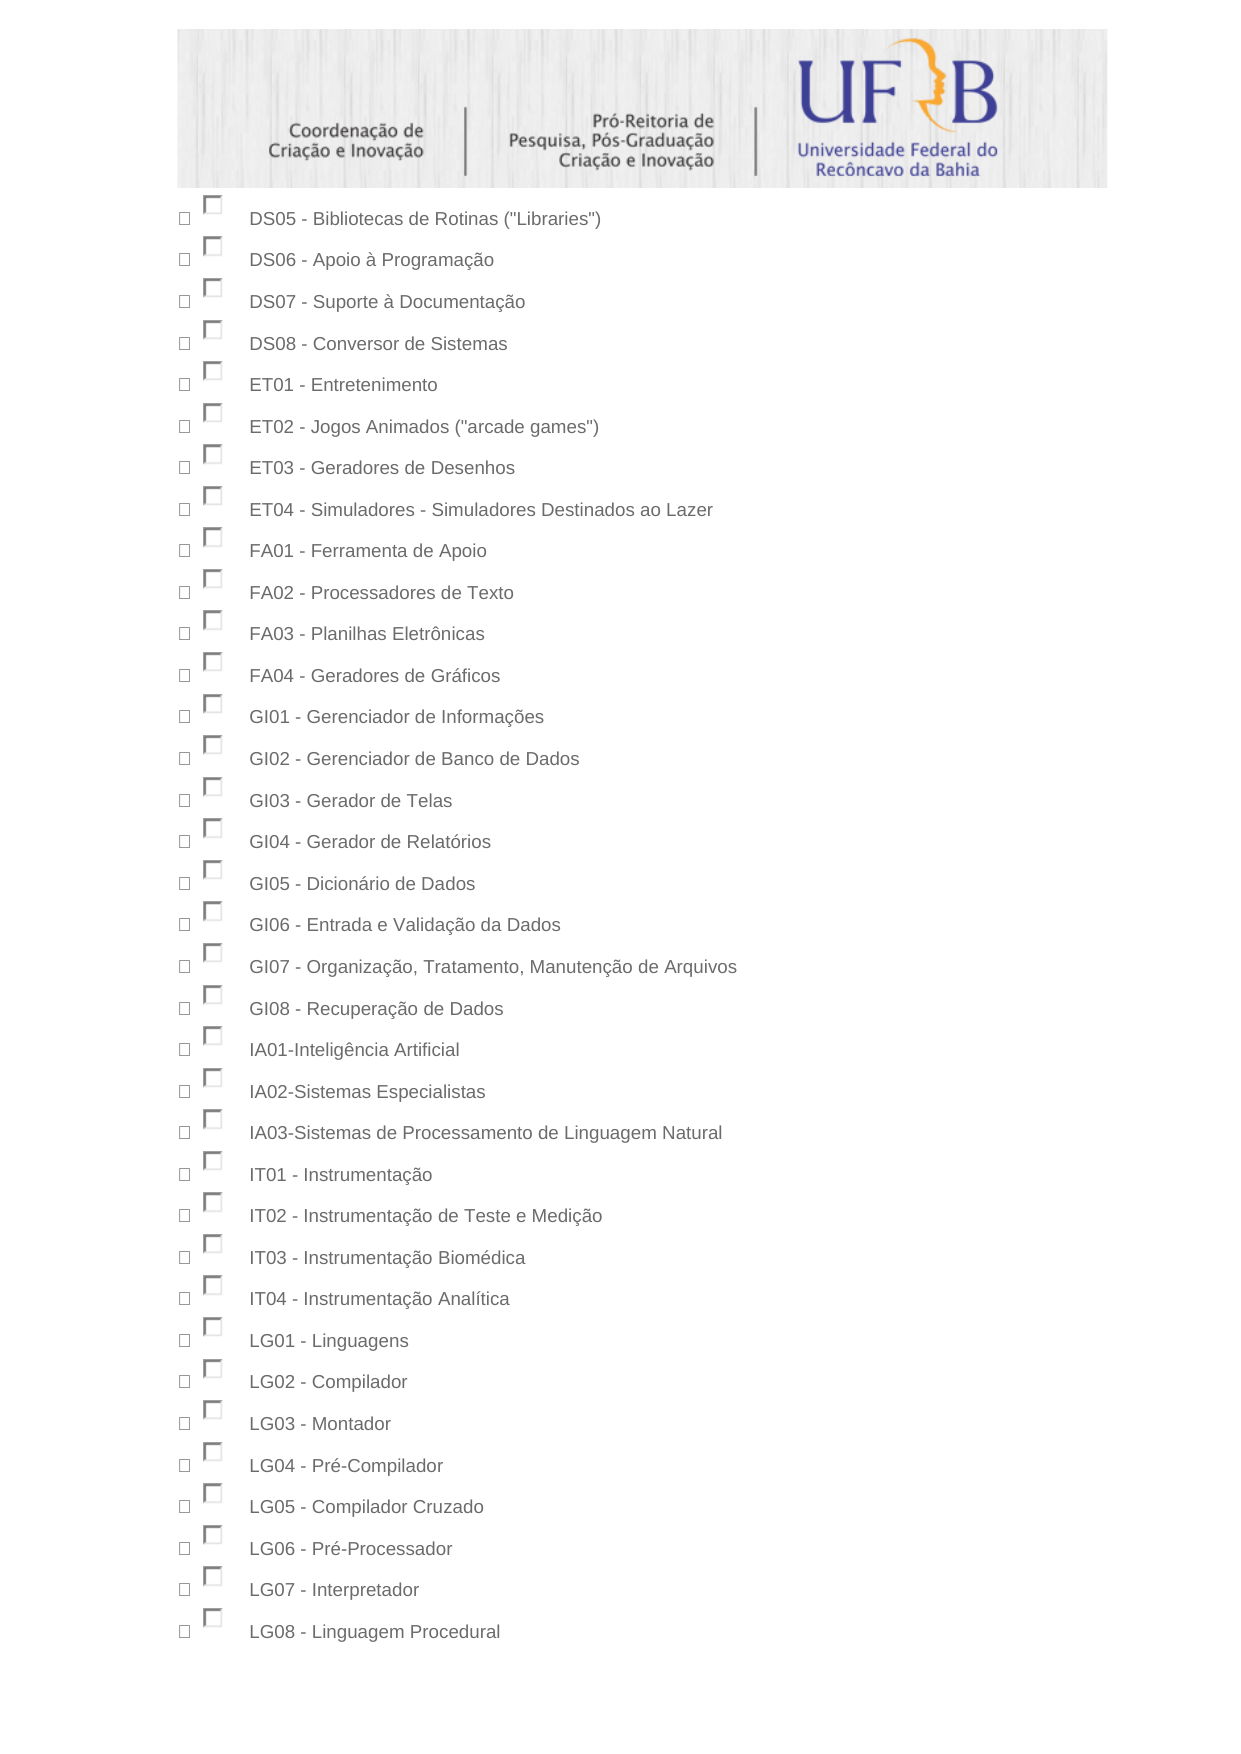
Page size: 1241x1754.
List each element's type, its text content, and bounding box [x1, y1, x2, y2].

text  IA03-Sistemas de Processamento de Linguagem Natural [177, 1102, 1107, 1143]
text  LG04 - Pré-Compilador [177, 1434, 1107, 1476]
text  GI02 - Gerenciador de Banco de Dados [177, 728, 1107, 769]
text  LG07 - Interpretador [177, 1559, 1107, 1601]
text  DS06 - Apoio à Programação [177, 229, 1107, 271]
text  LG03 - Montador [177, 1393, 1107, 1434]
text  FA02 - Processadores de Texto [177, 562, 1107, 603]
text  LG02 - Compilador [177, 1351, 1107, 1393]
text  ET02 - Jogos Animados ("arcade games") [177, 395, 1107, 437]
text  IT02 - Instrumentação de Teste e Medição [177, 1185, 1107, 1227]
text  GI06 - Entrada e Validação da Dados [177, 894, 1107, 936]
text  GI01 - Gerenciador de Informações [177, 686, 1107, 728]
text  IA02-Sistemas Especialistas [177, 1060, 1107, 1102]
text  DS08 - Conversor de Sistemas [177, 312, 1107, 354]
text  LG05 - Compilador Cruzado [177, 1476, 1107, 1518]
picture [177, 29, 1108, 188]
text  GI03 - Gerador de Telas [177, 769, 1107, 811]
text  FA01 - Ferramenta de Apoio [177, 520, 1107, 562]
text  LG08 - Linguagem Procedural [177, 1601, 1107, 1642]
text  ET04 - Simuladores - Simuladores Destinados ao Lazer [177, 478, 1107, 520]
text  IT01 - Instrumentação [177, 1143, 1107, 1185]
text  ET01 - Entretenimento [177, 354, 1107, 395]
text  LG06 - Pré-Processador [177, 1518, 1107, 1559]
text  GI04 - Gerador de Relatórios [177, 811, 1107, 853]
text  FA04 - Geradores de Gráficos [177, 645, 1107, 686]
text  ET03 - Geradores de Desenhos [177, 437, 1107, 478]
text  IT04 - Instrumentação Analítica [177, 1268, 1107, 1310]
text  GI05 - Dicionário de Dados [177, 853, 1107, 894]
text  LG01 - Linguagens [177, 1310, 1107, 1351]
text  DS05 - Bibliotecas de Rotinas ("Libraries") [177, 188, 1107, 229]
text  IA01-Inteligência Artificial [177, 1019, 1107, 1060]
text  IT03 - Instrumentação Biomédica [177, 1227, 1107, 1268]
text  FA03 - Planilhas Eletrônicas [177, 603, 1107, 645]
text  GI08 - Recuperação de Dados [177, 977, 1107, 1019]
text  DS07 - Suporte à Documentação [177, 271, 1107, 312]
text  GI07 - Organização, Tratamento, Manutenção de Arquivos [177, 936, 1107, 977]
